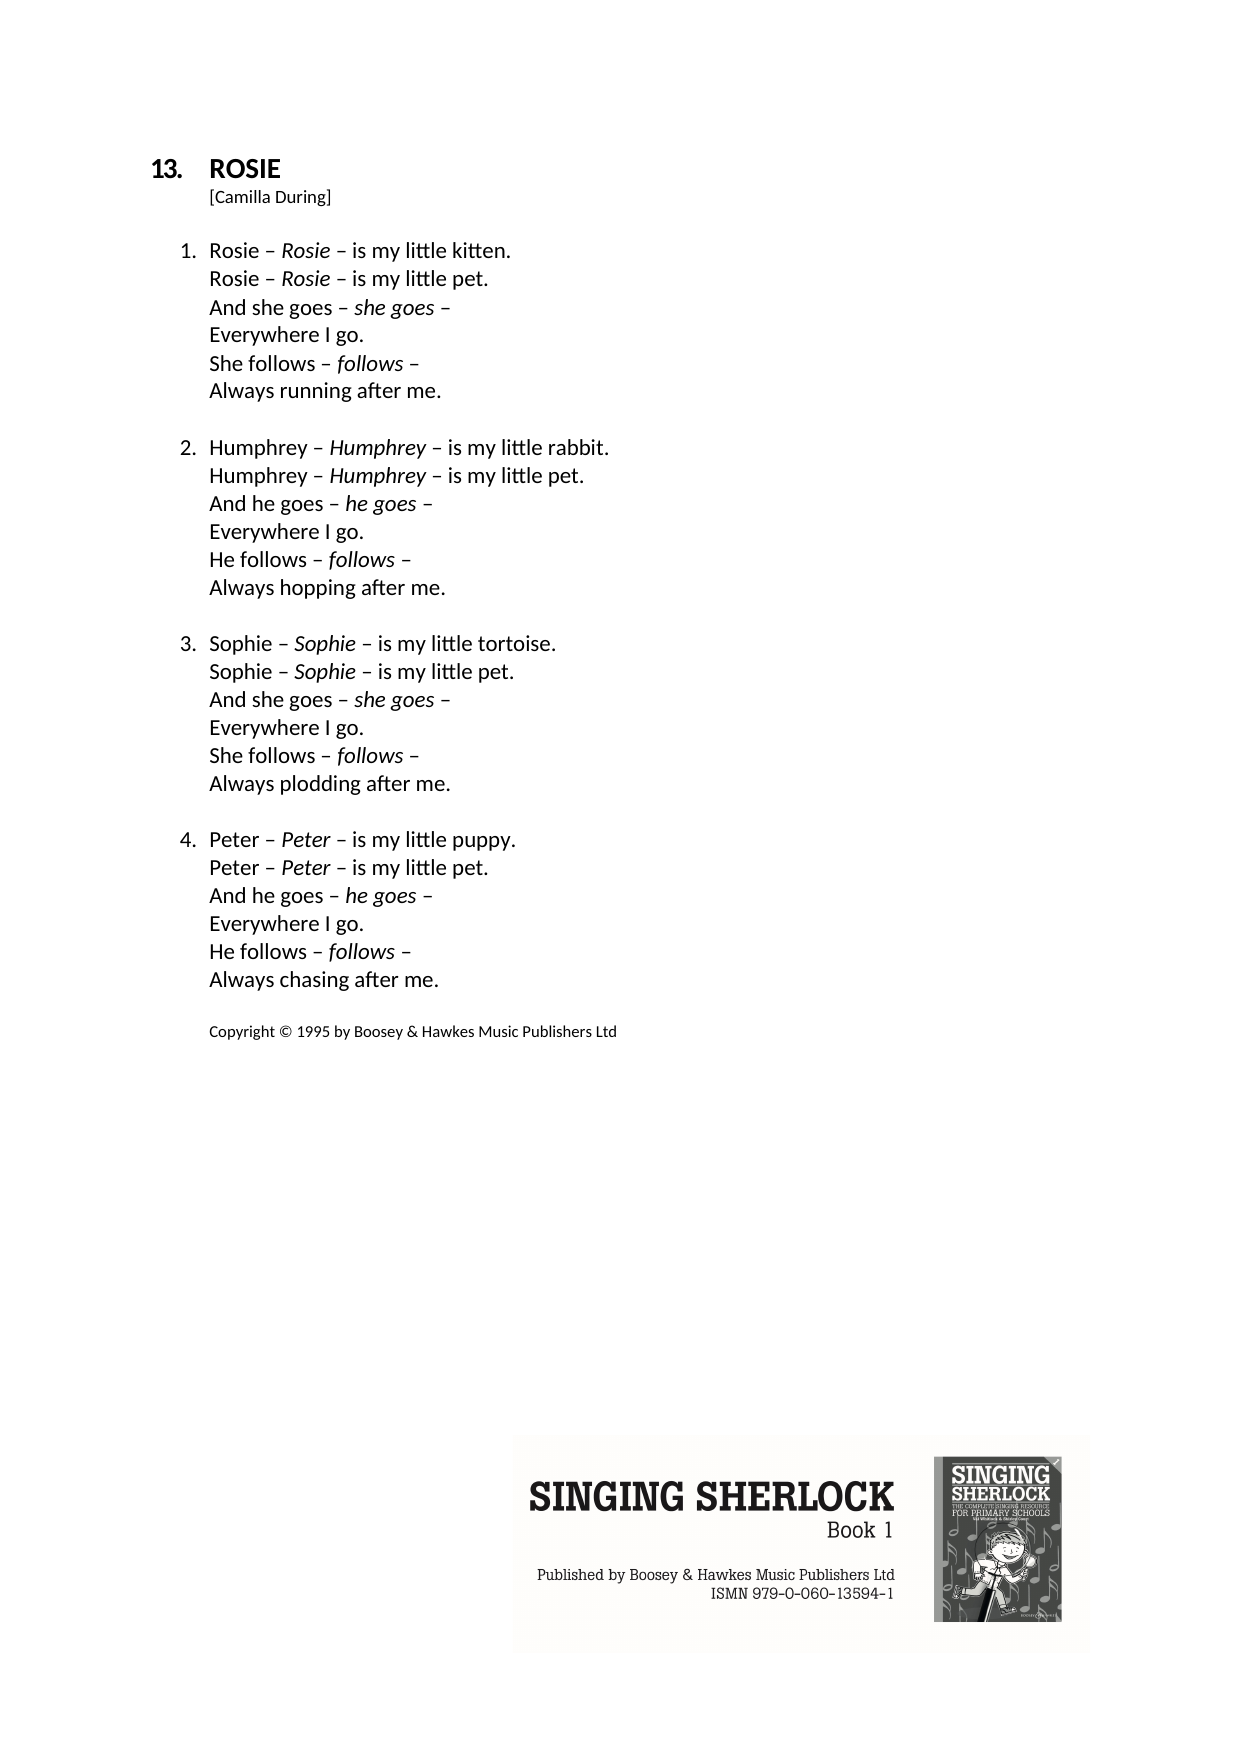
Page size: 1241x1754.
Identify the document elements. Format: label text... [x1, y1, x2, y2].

picture [512, 1435, 1091, 1653]
text 13. ROSIE [Camilla During] 1. Rosie – Rosie – is my little kitten. Rosie – Rosie – is my little pet. And she goes – she goes – Everywhere I go. She follows – follows – Always running after me. 2. Humphrey – Humphrey – is my little rabbit. Humphrey – Humphrey – is my little pet. And he goes – he goes – Everywhere I go. He follows – follows – Always hopping after me. 3. Sophie – Sophie – is my little tortoise. Sophie – Sophie – is my little pet. And she goes – she goes – Everywhere I go. She follows – follows – Always plodding after me. 4. Peter – Peter – is my little puppy. Peter – Peter – is my little pet. And he goes – he goes – Everywhere I go. He follows – follows – Always chasing after me. [150, 150, 1090, 1021]
text Copyright © 1995 by Boosey & Hawkes Music Publishers Ltd [150, 1021, 1090, 1041]
